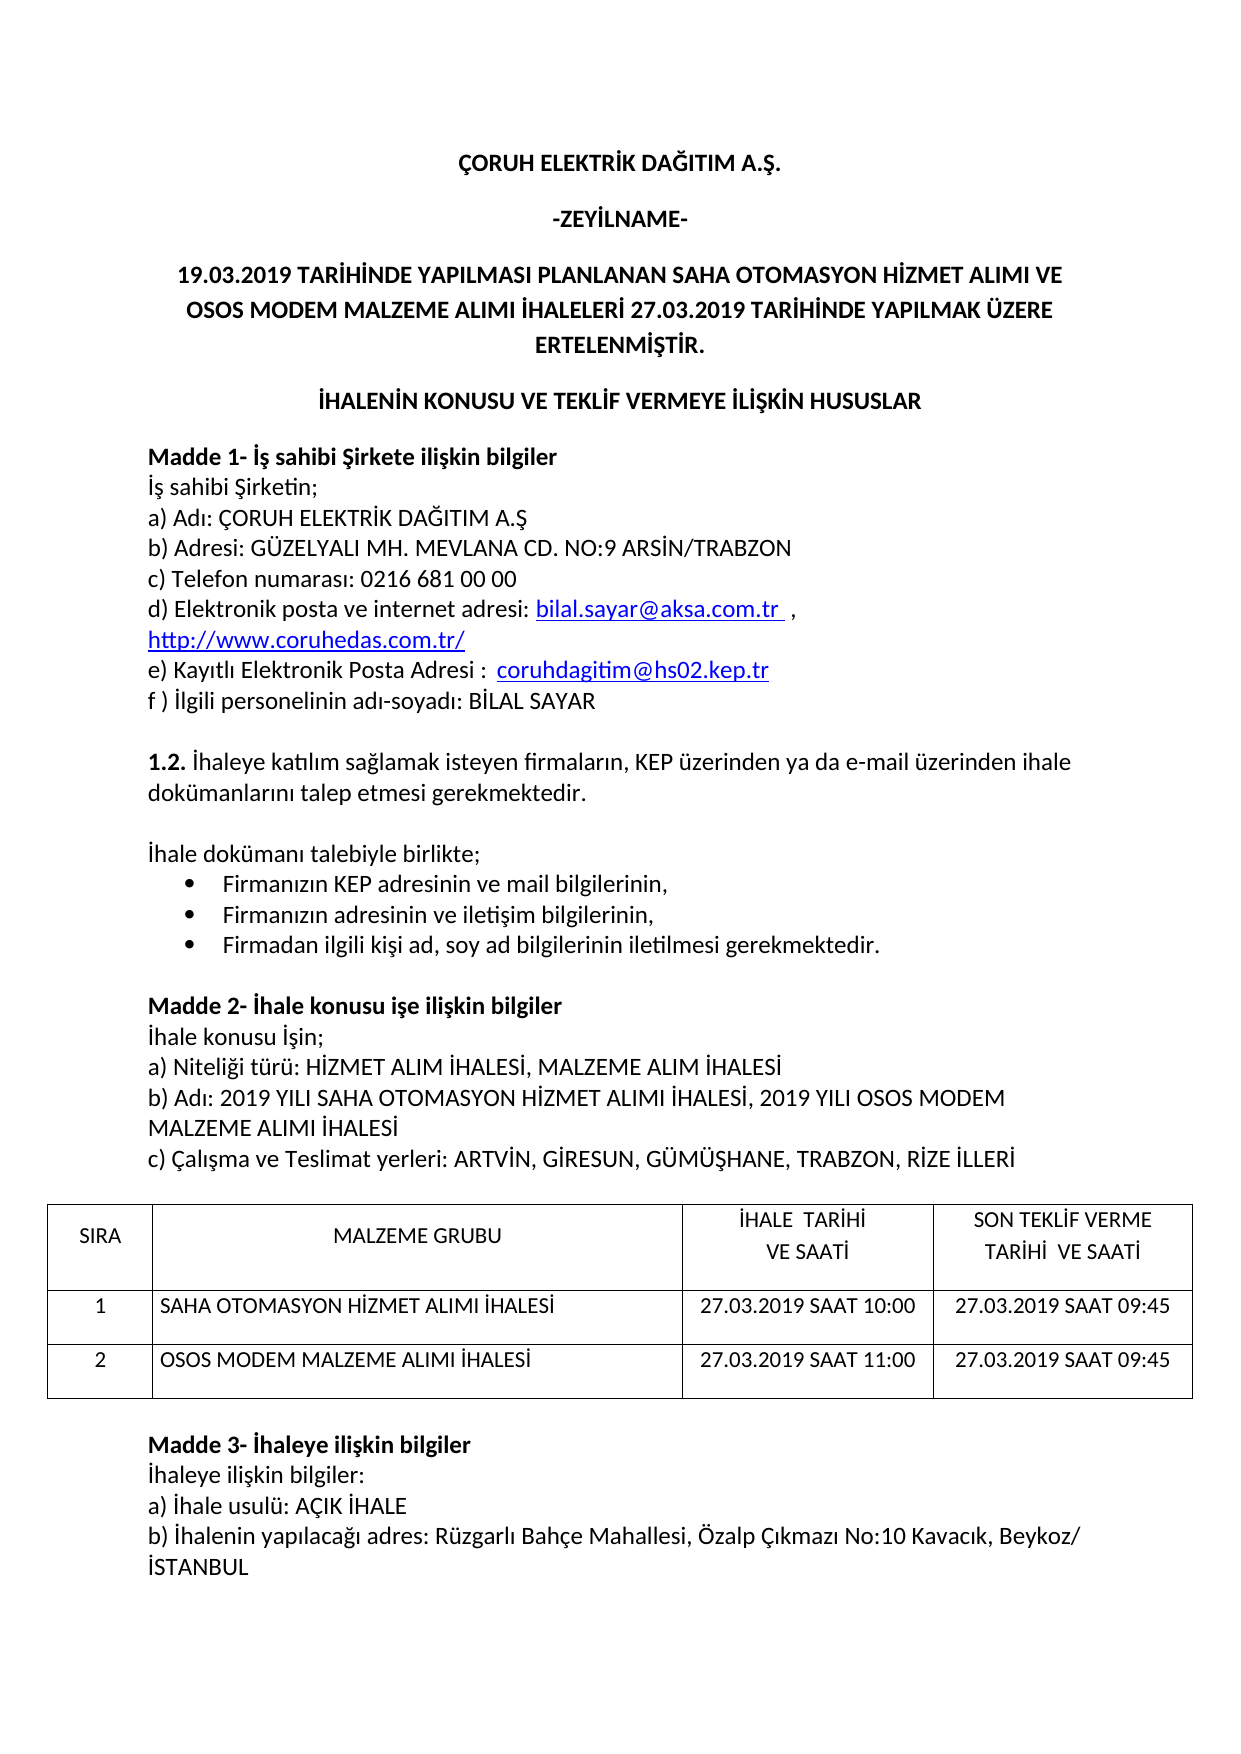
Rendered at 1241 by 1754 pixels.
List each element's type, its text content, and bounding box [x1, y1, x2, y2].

text İş sahibi Şirketin; [148, 471, 1093, 502]
list Firmadan ilgili kişi ad, soy ad bilgilerinin iletilmesi gerekmektedir. [185, 929, 1093, 960]
list Firmanızın adresinin ve iletişim bilgilerinin, [185, 899, 1093, 929]
text a) Adı: ÇORUH ELEKTRİK DAĞITIM A.Ş [148, 502, 1093, 532]
text ÇORUH ELEKTRİK DAĞITIM A.Ş. [148, 148, 1093, 178]
table_header İHALE TARİHİ VE SAATİ [683, 1205, 933, 1290]
text c) Çalışma ve Teslimat yerleri: ARTVİN, GİRESUN, GÜMÜŞHANE, TRABZON, RİZE İLLERİ [148, 1143, 1093, 1173]
table_header MALZEME GRUBU [153, 1205, 682, 1290]
text 19.03.2019 TARİHİNDE YAPILMASI PLANLANAN SAHA OTOMASYON HİZMET ALIMI VE OSOS MODEM MALZEME ALIMI İHALELERİ 27.03.2019 TARİHİNDE YAPILMAK ÜZERE ERTELENMİŞTİR. [148, 259, 1093, 360]
table_cell 27.03.2019 SAAT 11:00 [683, 1345, 933, 1397]
table_cell 27.03.2019 SAAT 09:45 [934, 1291, 1192, 1344]
text İhale dokümanı talebiyle birlikte; [148, 838, 1093, 868]
text -ZEYİLNAME- [148, 203, 1093, 234]
text f ) İlgili personelinin adı-soyadı: BİLAL SAYAR [148, 685, 1093, 716]
text d) Elektronik posta ve internet adresi: bilal.sayar@aksa.com.tr , http://www.coruhedas.com.tr/ [148, 593, 1093, 654]
table_header SON TEKLİF VERME TARİHİ VE SAATİ [934, 1205, 1192, 1290]
text e) Kayıtlı Elektronik Posta Adresi : coruhdagitim@hs02.kep.tr [148, 654, 1093, 685]
text İHALENİN KONUSU VE TEKLİF VERMEYE İLİŞKİN HUSUSLAR [148, 385, 1093, 416]
table_cell OSOS MODEM MALZEME ALIMI İHALESİ [153, 1345, 682, 1397]
table_cell 27.03.2019 SAAT 10:00 [683, 1291, 933, 1344]
text a) Niteliği türü: HİZMET ALIM İHALESİ, MALZEME ALIM İHALESİ [148, 1051, 1093, 1082]
table_cell 27.03.2019 SAAT 09:45 [934, 1345, 1192, 1397]
table_cell SAHA OTOMASYON HİZMET ALIMI İHALESİ [153, 1291, 682, 1344]
table_cell 1 [48, 1291, 152, 1344]
text b) Adı: 2019 YILI SAHA OTOMASYON HİZMET ALIMI İHALESİ, 2019 YILI OSOS MODEM MALZEME ALIMI İHALESİ [148, 1082, 1093, 1143]
text c) Telefon numarası: 0216 681 00 00 [148, 563, 1093, 593]
text b) Adresi: GÜZELYALI MH. MEVLANA CD. NO:9 ARSİN/TRABZON [148, 532, 1093, 563]
text 1.2. İhaleye katılım sağlamak isteyen firmaların, KEP üzerinden ya da e-mail üzerinden ihale dokümanlarını talep etmesi gerekmektedir. [148, 746, 1093, 807]
text Madde 3- İhaleye ilişkin bilgiler [148, 1429, 1093, 1459]
text Madde 2- İhale konusu işe ilişkin bilgiler [148, 990, 1093, 1021]
text Madde 1- İş sahibi Şirkete ilişkin bilgiler [148, 441, 1093, 471]
text İhaleye ilişkin bilgiler: [148, 1459, 1093, 1490]
list Firmanızın KEP adresinin ve mail bilgilerinin, [185, 868, 1093, 899]
table_cell 2 [48, 1345, 152, 1397]
table_header SIRA [48, 1205, 152, 1290]
text a) İhale usulü: AÇIK İHALE [148, 1490, 1093, 1521]
text İhale konusu İşin; [148, 1021, 1093, 1051]
text b) İhalenin yapılacağı adres: Rüzgarlı Bahçe Mahallesi, Özalp Çıkmazı No:10 Kavacık, Beykoz/ İSTANBUL [148, 1521, 1093, 1582]
